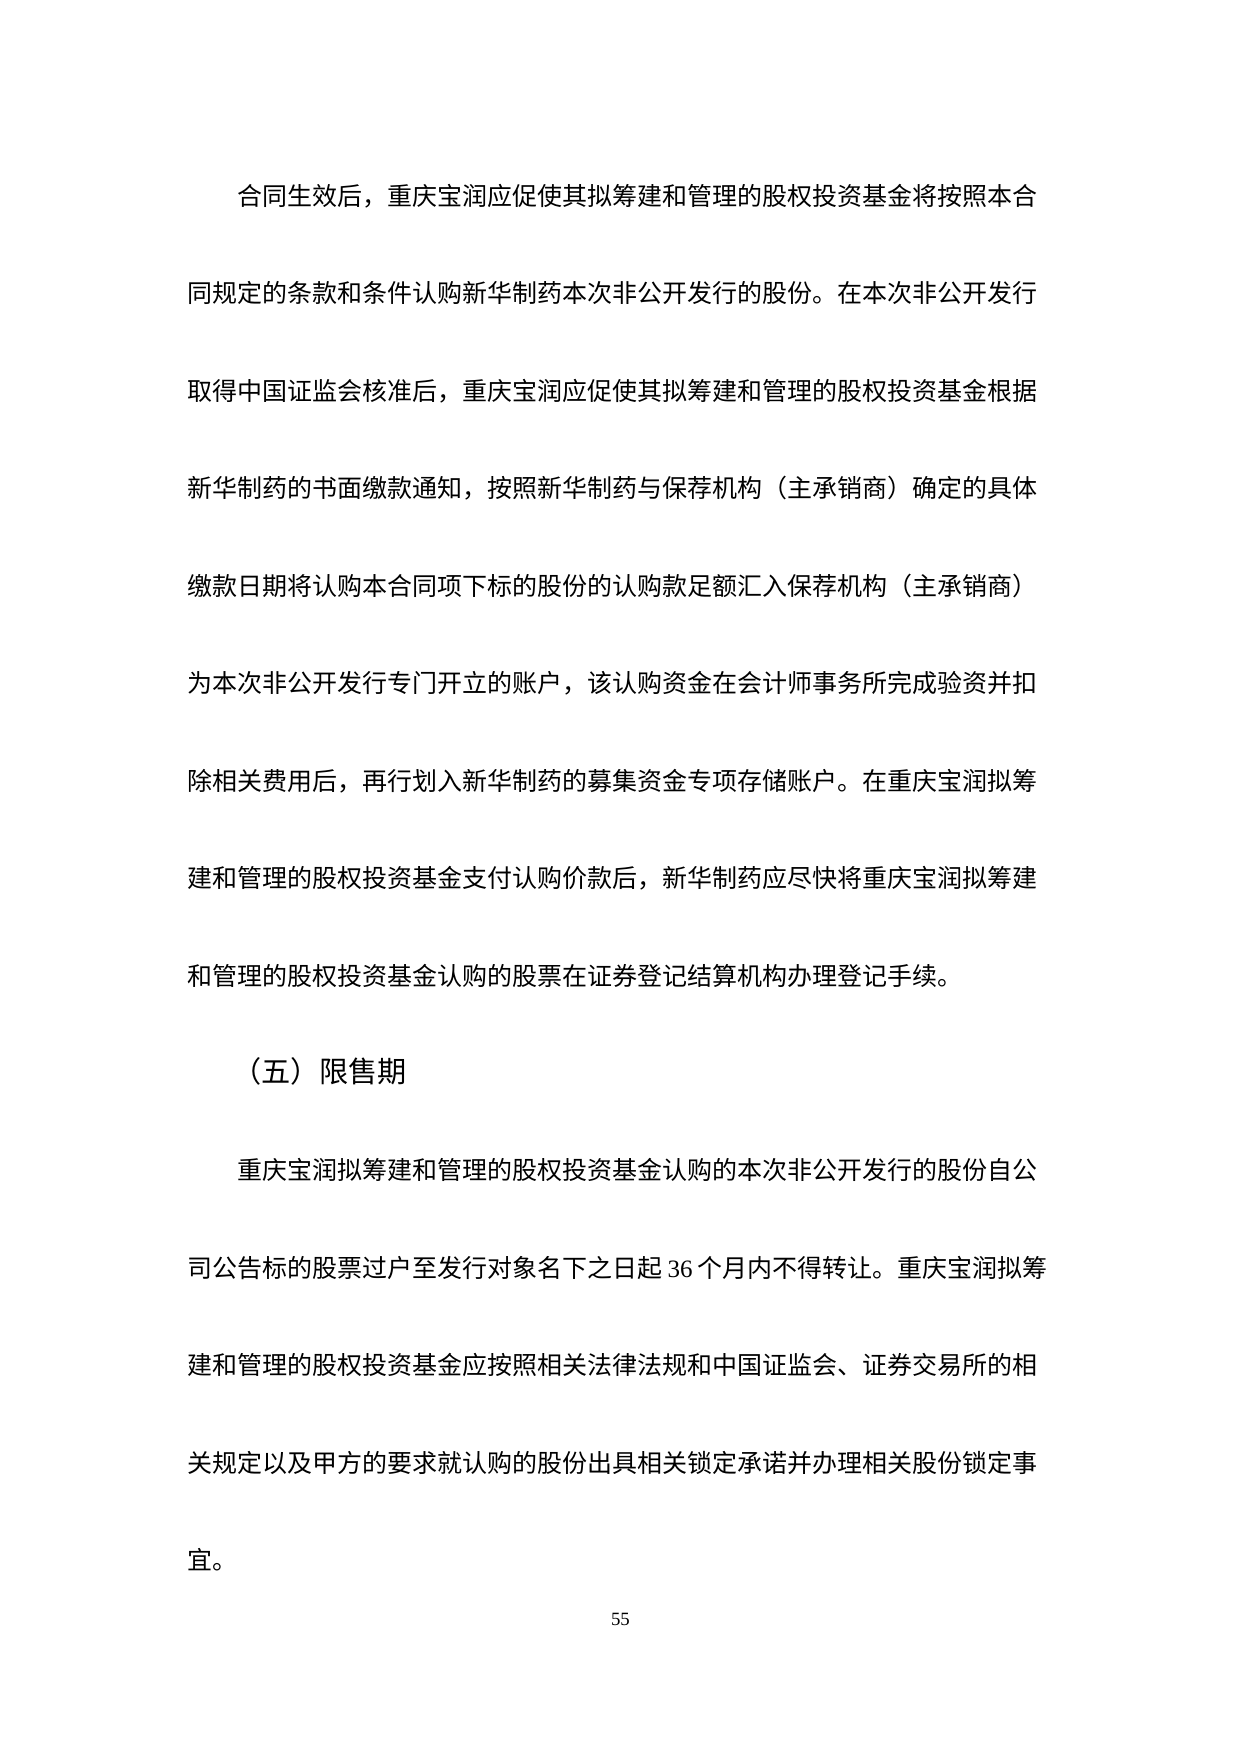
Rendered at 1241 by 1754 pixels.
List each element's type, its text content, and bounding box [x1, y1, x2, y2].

subtitle （五）限售期 [187, 1038, 1053, 1103]
text 重庆宝润拟筹建和管理的股权投资基金认购的本次非公开发行的股份自公司公告标的股票过户至发行对象名下之日起36个月内不得转让。重庆宝润拟筹建和管理的股权投资基金应按照相关法律法规和中国证监会、证券交易所的相关规定以及甲方的要求就认购的股份出具相关锁定承诺并办理相关股份锁定事宜。 [187, 1136, 1053, 1591]
text 合同生效后，重庆宝润应促使其拟筹建和管理的股权投资基金将按照本合同规定的条款和条件认购新华制药本次非公开发行的股份。在本次非公开发行取得中国证监会核准后，重庆宝润应促使其拟筹建和管理的股权投资基金根据新华制药的书面缴款通知，按照新华制药与保荐机构（主承销商）确定的具体缴款日期将认购本合同项下标的股份的认购款足额汇入保荐机构（主承销商）为本次非公开发行专门开立的账户，该认购资金在会计师事务所完成验资并扣除相关费用后，再行划入新华制药的募集资金专项存储账户。在重庆宝润拟筹建和管理的股权投资基金支付认购价款后，新华制药应尽快将重庆宝润拟筹建和管理的股权投资基金认购的股票在证券登记结算机构办理登记手续。 [187, 162, 1053, 1007]
